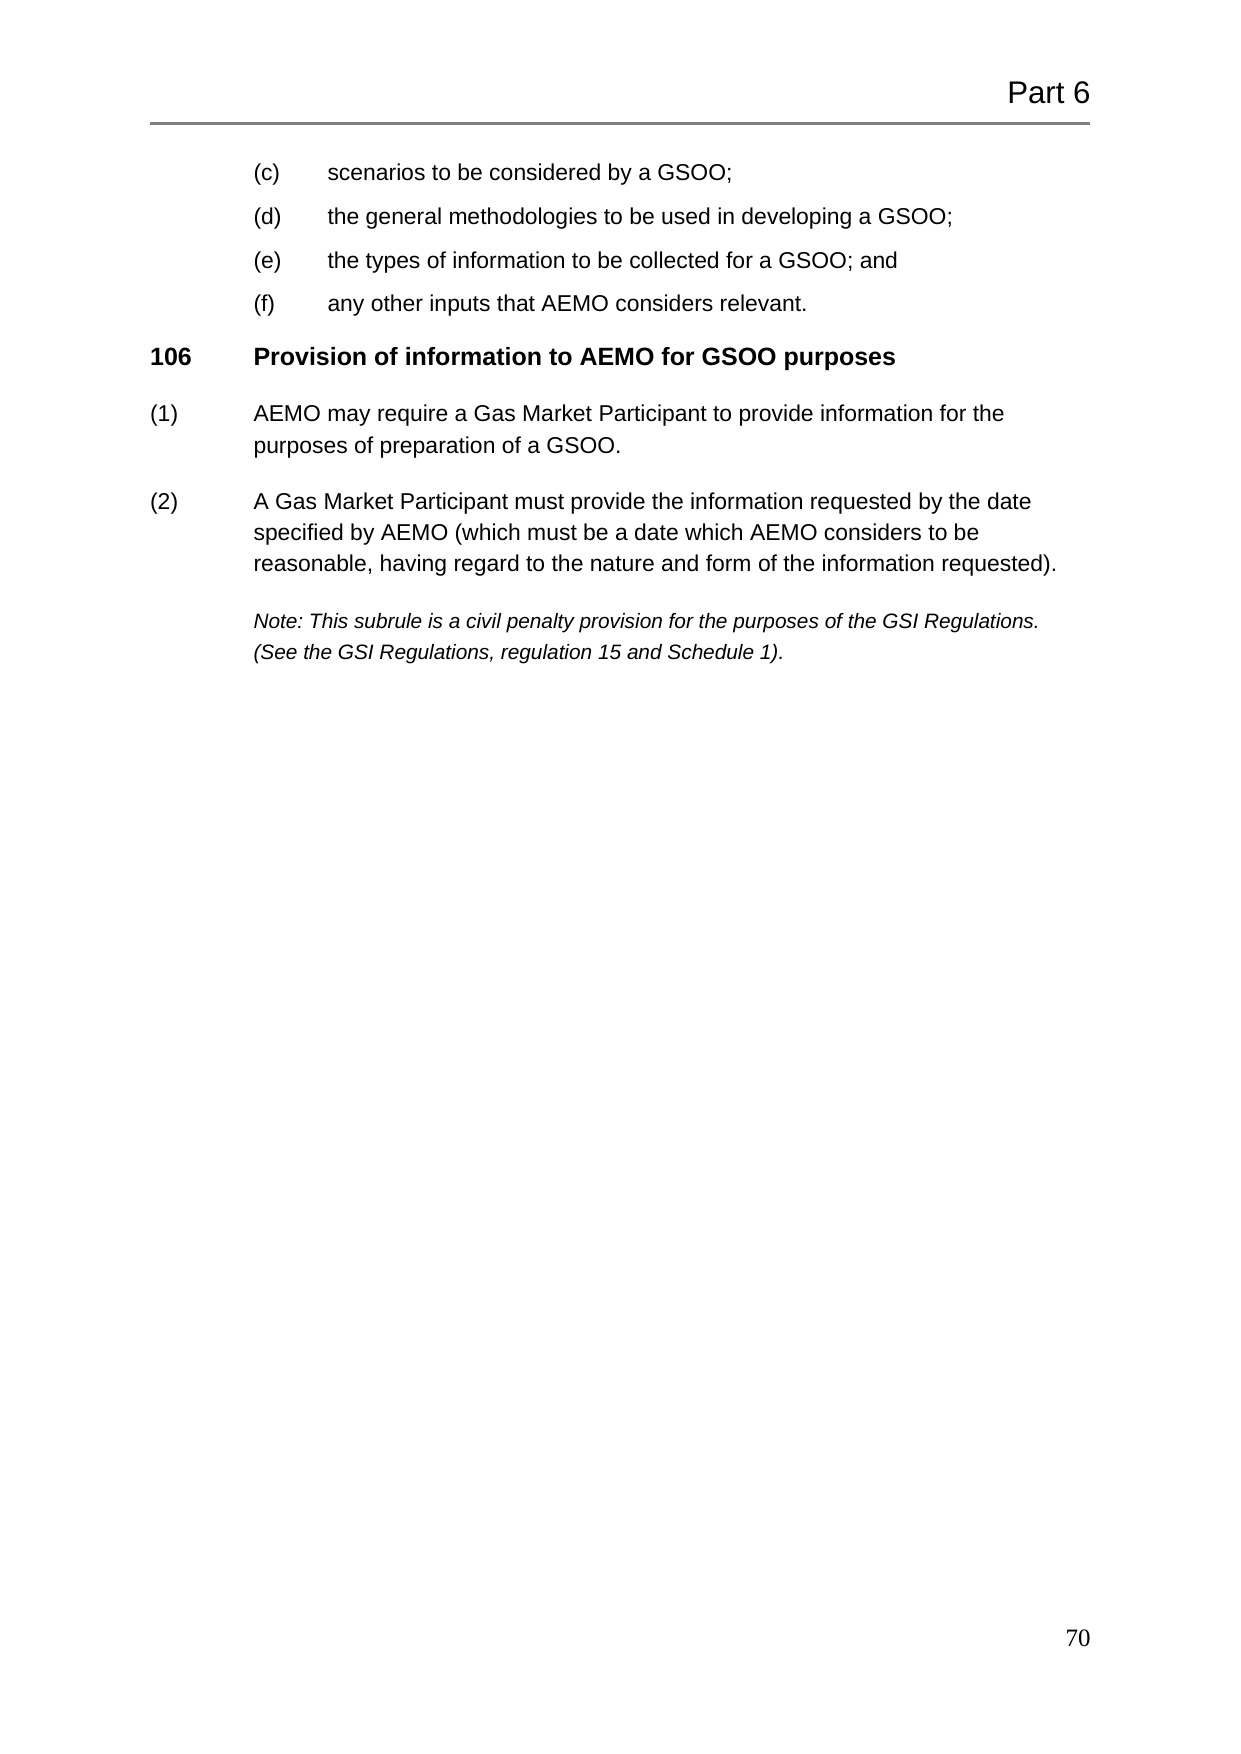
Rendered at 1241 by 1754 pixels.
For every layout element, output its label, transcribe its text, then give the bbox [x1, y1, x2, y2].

text (c) scenarios to be considered by a GSOO; [253, 154, 1090, 185]
text (f) any other inputs that AEMO considers relevant. [253, 285, 1090, 317]
text (d) the general methodologies to be used in developing a GSOO; [253, 198, 1090, 229]
text (1) AEMO may require a Gas Market Participant to provide information for the purposes of preparation of a GSOO. [150, 395, 1090, 458]
text (e) the types of information to be collected for a GSOO; and [253, 242, 1090, 273]
text (2) A Gas Market Participant must provide the information requested by the date specified by AEMO (which must be a date which AEMO considers to be reasonable, having regard to the nature and form of the information requested). [150, 483, 1090, 577]
text Note: This subrule is a civil penalty provision for the purposes of the GSI Regulations. (See the GSI Regulations, regulation 15 and Schedule 1). [253, 602, 1090, 664]
text 106 Provision of information to AEMO for GSOO purposes [150, 342, 1090, 370]
